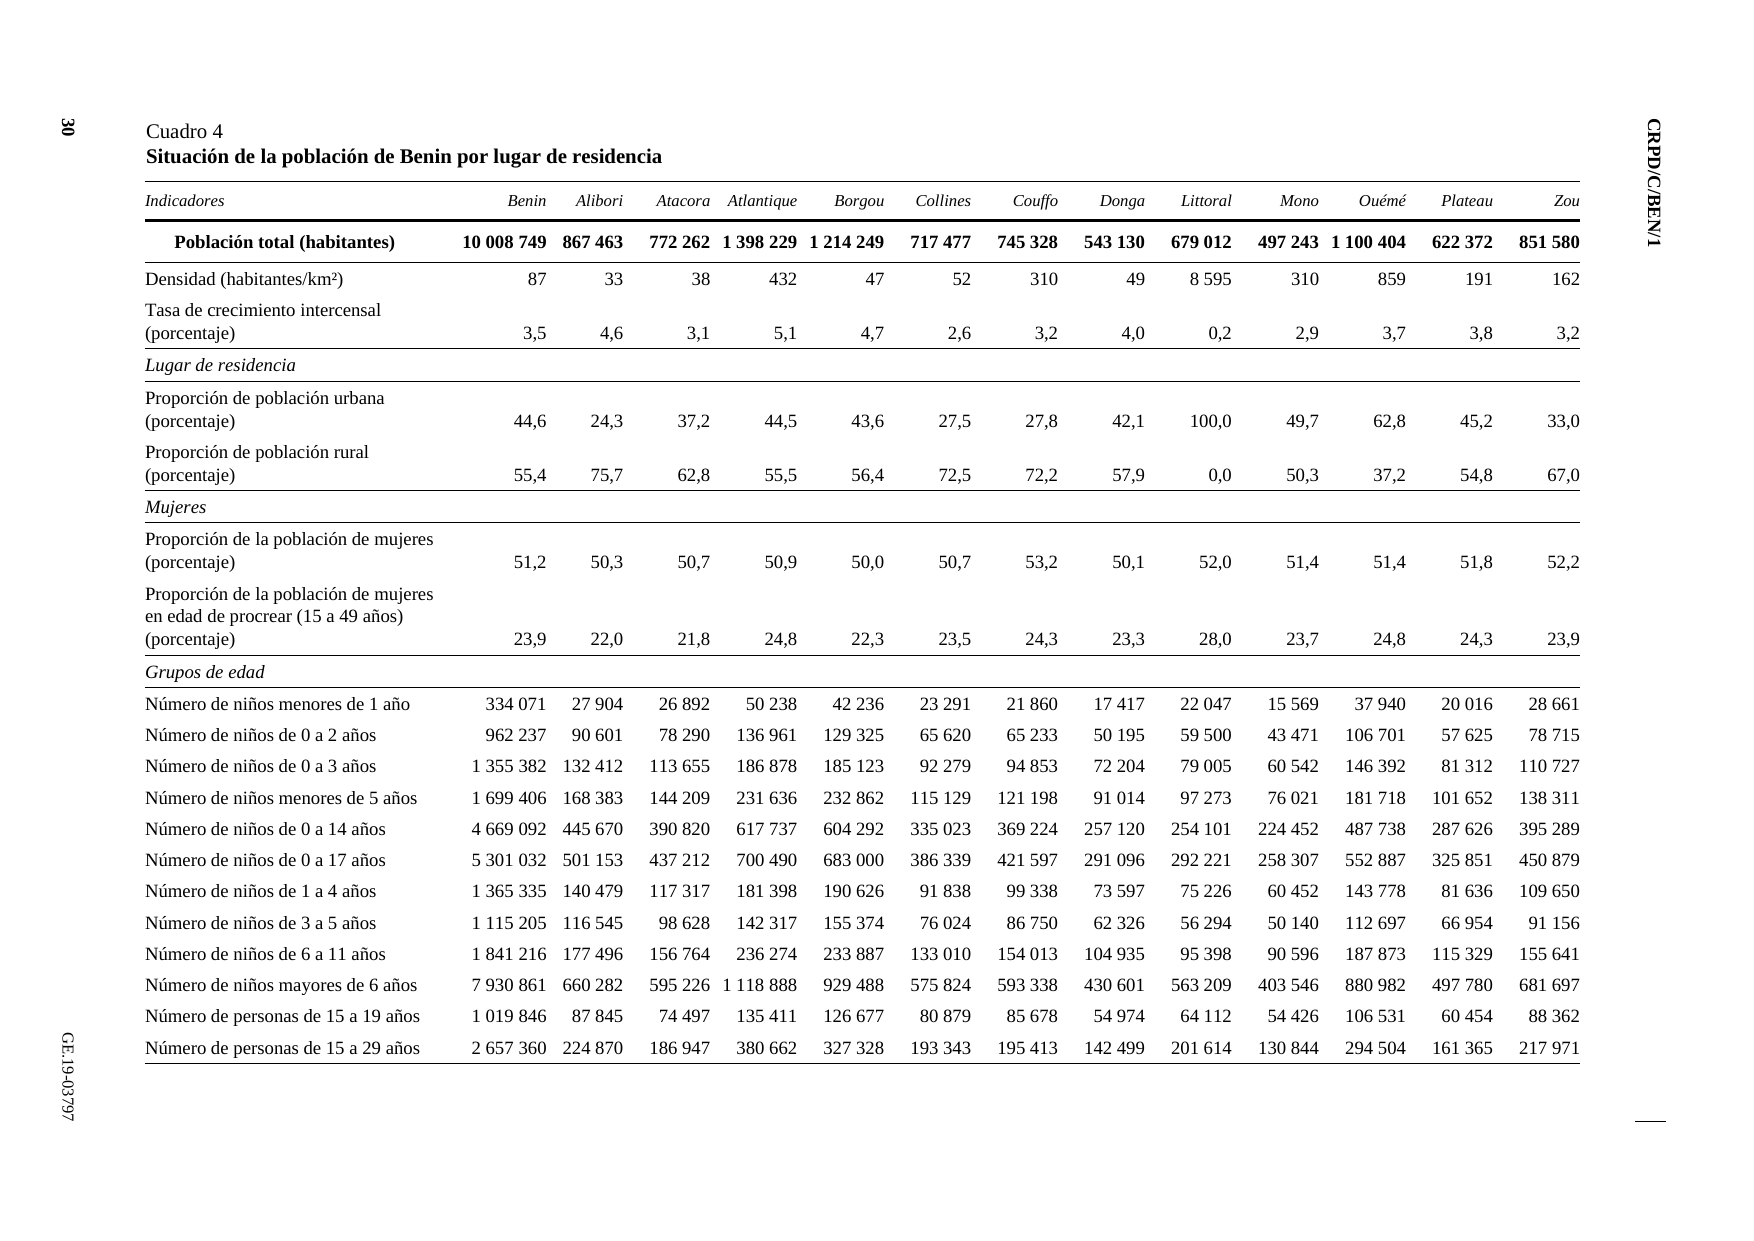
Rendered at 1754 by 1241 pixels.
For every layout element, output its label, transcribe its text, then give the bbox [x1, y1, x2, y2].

table_cell 72,2 [971, 436, 1058, 490]
table_cell [1406, 491, 1493, 522]
table_header Atlantique [710, 182, 797, 219]
table_cell 27 904 [546, 688, 623, 719]
table_cell 593 338 [971, 969, 1058, 1000]
table_cell 445 670 [546, 813, 623, 844]
table_cell 745 328 [971, 222, 1058, 262]
table_cell 27,8 [971, 382, 1058, 436]
table_cell 91 838 [884, 875, 971, 907]
table_header Donga [1058, 182, 1145, 219]
table_cell 2 657 360 [449, 1032, 546, 1063]
table_cell Densidad (habitantes/km²) [145, 263, 449, 294]
table_cell 88 362 [1493, 1000, 1580, 1032]
table_cell 23,9 [1493, 578, 1580, 654]
table_cell 254 101 [1145, 813, 1232, 844]
table_cell 403 546 [1232, 969, 1319, 1000]
table_cell 23,7 [1232, 578, 1319, 654]
table_cell 50,9 [710, 523, 797, 577]
table_cell 369 224 [971, 813, 1058, 844]
table_cell 191 [1406, 263, 1493, 294]
table_cell 21 860 [971, 688, 1058, 719]
table_cell Número de niños menores de 5 años [145, 782, 449, 813]
table_cell Proporción de población urbana (porcentaje) [145, 382, 449, 436]
table_cell 37 940 [1319, 688, 1406, 719]
table_cell 126 677 [797, 1000, 884, 1032]
table_cell 294 504 [1319, 1032, 1406, 1063]
table_cell Número de niños de 0 a 17 años [145, 844, 449, 875]
table_cell 51,4 [1319, 523, 1406, 577]
table_cell 81 312 [1406, 750, 1493, 782]
table_cell 395 289 [1493, 813, 1580, 844]
table_cell 24,3 [1406, 578, 1493, 654]
table_cell [1319, 349, 1406, 381]
table_cell 2,6 [884, 294, 971, 348]
table_cell 186 878 [710, 750, 797, 782]
table_cell 49,7 [1232, 382, 1319, 436]
table_cell [1232, 349, 1319, 381]
table_cell 487 738 [1319, 813, 1406, 844]
table_cell 161 365 [1406, 1032, 1493, 1063]
table_cell 132 412 [546, 750, 623, 782]
table_cell 622 372 [1406, 222, 1493, 262]
table_cell 135 411 [710, 1000, 797, 1032]
table_cell 233 887 [797, 938, 884, 969]
table_cell 859 [1319, 263, 1406, 294]
table_cell 130 844 [1232, 1032, 1319, 1063]
table_cell 0,0 [1145, 436, 1232, 490]
table_cell 51,2 [449, 523, 546, 577]
table_cell [1406, 656, 1493, 687]
table_cell 129 325 [797, 719, 884, 750]
table_cell 23,3 [1058, 578, 1145, 654]
table_cell 4 669 092 [449, 813, 546, 844]
table_cell 1 398 229 [710, 222, 797, 262]
table_cell 327 328 [797, 1032, 884, 1063]
table_cell 168 383 [546, 782, 623, 813]
table_cell [623, 349, 710, 381]
table_cell 193 343 [884, 1032, 971, 1063]
table_header Zou [1493, 182, 1580, 219]
table_cell 390 820 [623, 813, 710, 844]
table_cell 98 628 [623, 907, 710, 938]
table_cell 156 764 [623, 938, 710, 969]
table_cell Número de niños de 3 a 5 años [145, 907, 449, 938]
table_cell 1 214 249 [797, 222, 884, 262]
table_cell 60 542 [1232, 750, 1319, 782]
table_cell 79 005 [1145, 750, 1232, 782]
table_cell Número de niños de 1 a 4 años [145, 875, 449, 907]
table_cell 72,5 [884, 436, 971, 490]
table_cell [884, 349, 971, 381]
table_cell 52,2 [1493, 523, 1580, 577]
table_cell 57 625 [1406, 719, 1493, 750]
table_cell Proporción de la población de mujeres (porcentaje) [145, 523, 449, 577]
table_cell 195 413 [971, 1032, 1058, 1063]
table_cell 65 620 [884, 719, 971, 750]
table_cell [710, 656, 797, 687]
table_cell Número de niños de 0 a 3 años [145, 750, 449, 782]
table_cell 20 016 [1406, 688, 1493, 719]
table_cell 47 [797, 263, 884, 294]
table_cell 115 129 [884, 782, 971, 813]
table_cell 325 851 [1406, 844, 1493, 875]
table_cell [797, 349, 884, 381]
table_cell 292 221 [1145, 844, 1232, 875]
table_cell [797, 656, 884, 687]
table_cell 177 496 [546, 938, 623, 969]
table_cell 104 935 [1058, 938, 1145, 969]
table_header Indicadores [145, 182, 449, 219]
table_cell 81 636 [1406, 875, 1493, 907]
table_cell Número de personas de 15 a 19 años [145, 1000, 449, 1032]
table_cell Tasa de crecimiento intercensal (porcentaje) [145, 294, 449, 348]
table_cell 10 008 749 [449, 222, 546, 262]
table_cell 335 023 [884, 813, 971, 844]
table_cell 867 463 [546, 222, 623, 262]
table_header Couffo [971, 182, 1058, 219]
table_cell 44,5 [710, 382, 797, 436]
table_cell [710, 491, 797, 522]
table_cell Lugar de residencia [145, 349, 449, 381]
table_cell 23 291 [884, 688, 971, 719]
table_cell [1493, 349, 1580, 381]
table_cell Número de personas de 15 a 29 años [145, 1032, 449, 1063]
table_cell 257 120 [1058, 813, 1145, 844]
table_cell 55,5 [710, 436, 797, 490]
table_cell [1493, 656, 1580, 687]
table_cell 51,4 [1232, 523, 1319, 577]
table_cell 617 737 [710, 813, 797, 844]
table_cell 76 021 [1232, 782, 1319, 813]
table_cell 54 426 [1232, 1000, 1319, 1032]
table_cell 76 024 [884, 907, 971, 938]
table_cell 55,4 [449, 436, 546, 490]
table_cell 80 879 [884, 1000, 971, 1032]
table_cell 22 047 [1145, 688, 1232, 719]
table_header Collines [884, 182, 971, 219]
table_cell 2,9 [1232, 294, 1319, 348]
table_cell 62,8 [623, 436, 710, 490]
table_cell 1 699 406 [449, 782, 546, 813]
table_cell 380 662 [710, 1032, 797, 1063]
table_cell 37,2 [623, 382, 710, 436]
table_cell 50,0 [797, 523, 884, 577]
table_cell 3,7 [1319, 294, 1406, 348]
table_cell 50,3 [546, 523, 623, 577]
table_cell Número de niños menores de 1 año [145, 688, 449, 719]
table_cell [1058, 349, 1145, 381]
table_header Benin [449, 182, 546, 219]
table_cell 91 014 [1058, 782, 1145, 813]
table_header Atacora [623, 182, 710, 219]
table_cell 181 718 [1319, 782, 1406, 813]
table_cell 181 398 [710, 875, 797, 907]
table_cell 106 701 [1319, 719, 1406, 750]
table_cell 310 [1232, 263, 1319, 294]
table_cell 334 071 [449, 688, 546, 719]
table_cell [971, 656, 1058, 687]
table_cell [449, 349, 546, 381]
table_cell 78 715 [1493, 719, 1580, 750]
table_cell [1493, 491, 1580, 522]
table_cell 3,8 [1406, 294, 1493, 348]
table_cell 201 614 [1145, 1032, 1232, 1063]
table_cell 90 601 [546, 719, 623, 750]
table_cell 115 329 [1406, 938, 1493, 969]
table_cell 432 [710, 263, 797, 294]
table_cell 3,2 [1493, 294, 1580, 348]
table_cell 962 237 [449, 719, 546, 750]
table_cell 28,0 [1145, 578, 1232, 654]
table_cell [449, 491, 546, 522]
table_header Mono [1232, 182, 1319, 219]
text Cuadro 4 Situación de la población de Benin por lugar de residencia [146, 118, 1488, 168]
table_cell 60 454 [1406, 1000, 1493, 1032]
table_cell 56,4 [797, 436, 884, 490]
table_cell 110 727 [1493, 750, 1580, 782]
table_cell 50 140 [1232, 907, 1319, 938]
table_cell 86 750 [971, 907, 1058, 938]
table_cell [1319, 491, 1406, 522]
table_cell 22,3 [797, 578, 884, 654]
table_cell 65 233 [971, 719, 1058, 750]
table_cell 24,3 [546, 382, 623, 436]
table_cell Proporción de la población de mujeres en edad de procrear (15 a 49 años) (porcentaje) [145, 578, 449, 654]
table_cell 232 862 [797, 782, 884, 813]
table_cell Número de niños de 0 a 14 años [145, 813, 449, 844]
table_cell [1145, 656, 1232, 687]
table_cell 4,7 [797, 294, 884, 348]
table_cell 421 597 [971, 844, 1058, 875]
table_cell 575 824 [884, 969, 971, 1000]
table_cell 67,0 [1493, 436, 1580, 490]
table_cell 595 226 [623, 969, 710, 1000]
table_cell [710, 349, 797, 381]
table_cell 90 596 [1232, 938, 1319, 969]
table_cell [1145, 491, 1232, 522]
table_cell [884, 656, 971, 687]
table_cell 50,7 [884, 523, 971, 577]
table_cell 0,2 [1145, 294, 1232, 348]
table_cell 49 [1058, 263, 1145, 294]
table_cell 43,6 [797, 382, 884, 436]
table_cell 258 307 [1232, 844, 1319, 875]
table_cell [623, 491, 710, 522]
table_cell 1 115 205 [449, 907, 546, 938]
table_cell 100,0 [1145, 382, 1232, 436]
table_cell 291 096 [1058, 844, 1145, 875]
table_cell 700 490 [710, 844, 797, 875]
table_cell Proporción de población rural (porcentaje) [145, 436, 449, 490]
table_cell 75,7 [546, 436, 623, 490]
table_cell 5,1 [710, 294, 797, 348]
table_cell 54,8 [1406, 436, 1493, 490]
table_cell 1 118 888 [710, 969, 797, 1000]
table_cell Mujeres [145, 491, 449, 522]
table_cell [449, 656, 546, 687]
table_cell 5 301 032 [449, 844, 546, 875]
table_cell 772 262 [623, 222, 710, 262]
table_cell 563 209 [1145, 969, 1232, 1000]
table_header Borgou [797, 182, 884, 219]
table_cell 60 452 [1232, 875, 1319, 907]
table_cell 50,7 [623, 523, 710, 577]
table_cell 880 982 [1319, 969, 1406, 1000]
table_cell 851 580 [1493, 222, 1580, 262]
table_cell 187 873 [1319, 938, 1406, 969]
table_cell 50,3 [1232, 436, 1319, 490]
table_cell 24,3 [971, 578, 1058, 654]
table_cell 7 930 861 [449, 969, 546, 1000]
table_cell 136 961 [710, 719, 797, 750]
table_cell 50,1 [1058, 523, 1145, 577]
table_cell Grupos de edad [145, 656, 449, 687]
table_cell 1 019 846 [449, 1000, 546, 1032]
table_cell 3,1 [623, 294, 710, 348]
table_cell 497 243 [1232, 222, 1319, 262]
table_cell 287 626 [1406, 813, 1493, 844]
table_cell 604 292 [797, 813, 884, 844]
table_cell 99 338 [971, 875, 1058, 907]
table_cell 53,2 [971, 523, 1058, 577]
table_cell 42,1 [1058, 382, 1145, 436]
table_cell 386 339 [884, 844, 971, 875]
table_cell 3,2 [971, 294, 1058, 348]
table_cell 155 641 [1493, 938, 1580, 969]
table_cell 186 947 [623, 1032, 710, 1063]
table_cell [1406, 349, 1493, 381]
table_cell 140 479 [546, 875, 623, 907]
table_cell 27,5 [884, 382, 971, 436]
table_cell 683 000 [797, 844, 884, 875]
table_cell 143 778 [1319, 875, 1406, 907]
table_cell 4,6 [546, 294, 623, 348]
table_cell 142 499 [1058, 1032, 1145, 1063]
table_cell 38 [623, 263, 710, 294]
table_cell 87 [449, 263, 546, 294]
table_cell [623, 656, 710, 687]
table_cell [884, 491, 971, 522]
table_cell [1232, 656, 1319, 687]
table_cell 57,9 [1058, 436, 1145, 490]
table_cell 101 652 [1406, 782, 1493, 813]
table_cell 660 282 [546, 969, 623, 1000]
table_cell 45,2 [1406, 382, 1493, 436]
table_cell Número de niños de 6 a 11 años [145, 938, 449, 969]
table_cell [1058, 491, 1145, 522]
table_cell 144 209 [623, 782, 710, 813]
table_cell 501 153 [546, 844, 623, 875]
table_cell 64 112 [1145, 1000, 1232, 1032]
table_cell 97 273 [1145, 782, 1232, 813]
table_cell 43 471 [1232, 719, 1319, 750]
table_cell 91 156 [1493, 907, 1580, 938]
table_cell 142 317 [710, 907, 797, 938]
table_cell 24,8 [1319, 578, 1406, 654]
table_cell 3,5 [449, 294, 546, 348]
table_cell Número de niños mayores de 6 años [145, 969, 449, 1000]
table_cell 52 [884, 263, 971, 294]
table_cell 1 100 404 [1319, 222, 1406, 262]
table_cell 162 [1493, 263, 1580, 294]
table_cell 185 123 [797, 750, 884, 782]
table_cell 497 780 [1406, 969, 1493, 1000]
table_cell 146 392 [1319, 750, 1406, 782]
table_cell 87 845 [546, 1000, 623, 1032]
table_cell 33 [546, 263, 623, 294]
table_cell 73 597 [1058, 875, 1145, 907]
table_cell Número de niños de 0 a 2 años [145, 719, 449, 750]
table_cell 224 870 [546, 1032, 623, 1063]
table_cell 224 452 [1232, 813, 1319, 844]
table_cell 24,8 [710, 578, 797, 654]
table_cell 552 887 [1319, 844, 1406, 875]
table_cell 112 697 [1319, 907, 1406, 938]
table_cell 155 374 [797, 907, 884, 938]
table_cell [971, 349, 1058, 381]
table_cell [1058, 656, 1145, 687]
table_cell 92 279 [884, 750, 971, 782]
table_cell [797, 491, 884, 522]
table_cell 4,0 [1058, 294, 1145, 348]
table_cell 59 500 [1145, 719, 1232, 750]
table_cell 72 204 [1058, 750, 1145, 782]
table_cell 437 212 [623, 844, 710, 875]
table_cell 430 601 [1058, 969, 1145, 1000]
table_cell [1232, 491, 1319, 522]
table_cell 33,0 [1493, 382, 1580, 436]
table_cell 109 650 [1493, 875, 1580, 907]
table_cell [546, 656, 623, 687]
table_cell 51,8 [1406, 523, 1493, 577]
table_cell 23,9 [449, 578, 546, 654]
table_header Littoral [1145, 182, 1232, 219]
table_cell 21,8 [623, 578, 710, 654]
table_cell 1 365 335 [449, 875, 546, 907]
table_cell [546, 349, 623, 381]
table_cell 106 531 [1319, 1000, 1406, 1032]
table_cell [546, 491, 623, 522]
table_cell 22,0 [546, 578, 623, 654]
table_cell 138 311 [1493, 782, 1580, 813]
table_cell [1319, 656, 1406, 687]
table_cell 231 636 [710, 782, 797, 813]
table_cell 95 398 [1145, 938, 1232, 969]
table_cell 236 274 [710, 938, 797, 969]
table_cell 450 879 [1493, 844, 1580, 875]
table_cell 217 971 [1493, 1032, 1580, 1063]
table_cell 37,2 [1319, 436, 1406, 490]
table_cell 54 974 [1058, 1000, 1145, 1032]
table_cell 543 130 [1058, 222, 1145, 262]
table_cell 679 012 [1145, 222, 1232, 262]
table_cell 8 595 [1145, 263, 1232, 294]
table_cell 23,5 [884, 578, 971, 654]
table_cell 28 661 [1493, 688, 1580, 719]
table_cell 17 417 [1058, 688, 1145, 719]
table_cell 56 294 [1145, 907, 1232, 938]
table_cell 310 [971, 263, 1058, 294]
table_cell Población total (habitantes) [145, 222, 449, 262]
table_cell 78 290 [623, 719, 710, 750]
table_cell 50 195 [1058, 719, 1145, 750]
table_cell 85 678 [971, 1000, 1058, 1032]
table_cell 52,0 [1145, 523, 1232, 577]
table_cell 681 697 [1493, 969, 1580, 1000]
table_cell 94 853 [971, 750, 1058, 782]
table_cell 62 326 [1058, 907, 1145, 938]
table_cell 717 477 [884, 222, 971, 262]
table_cell 1 355 382 [449, 750, 546, 782]
table_cell 62,8 [1319, 382, 1406, 436]
table_cell 75 226 [1145, 875, 1232, 907]
table_cell 190 626 [797, 875, 884, 907]
table_cell 116 545 [546, 907, 623, 938]
table_cell 44,6 [449, 382, 546, 436]
table_cell 66 954 [1406, 907, 1493, 938]
table_cell 117 317 [623, 875, 710, 907]
table_cell 50 238 [710, 688, 797, 719]
table_cell 15 569 [1232, 688, 1319, 719]
table_cell 121 198 [971, 782, 1058, 813]
table_header Ouémé [1319, 182, 1406, 219]
table_cell 133 010 [884, 938, 971, 969]
table_cell 42 236 [797, 688, 884, 719]
table_cell [1145, 349, 1232, 381]
table_header Plateau [1406, 182, 1493, 219]
table_header Alibori [546, 182, 623, 219]
table_cell 74 497 [623, 1000, 710, 1032]
table_cell 1 841 216 [449, 938, 546, 969]
table_cell 26 892 [623, 688, 710, 719]
table_cell [971, 491, 1058, 522]
table_cell 929 488 [797, 969, 884, 1000]
table_cell 154 013 [971, 938, 1058, 969]
table_cell 113 655 [623, 750, 710, 782]
